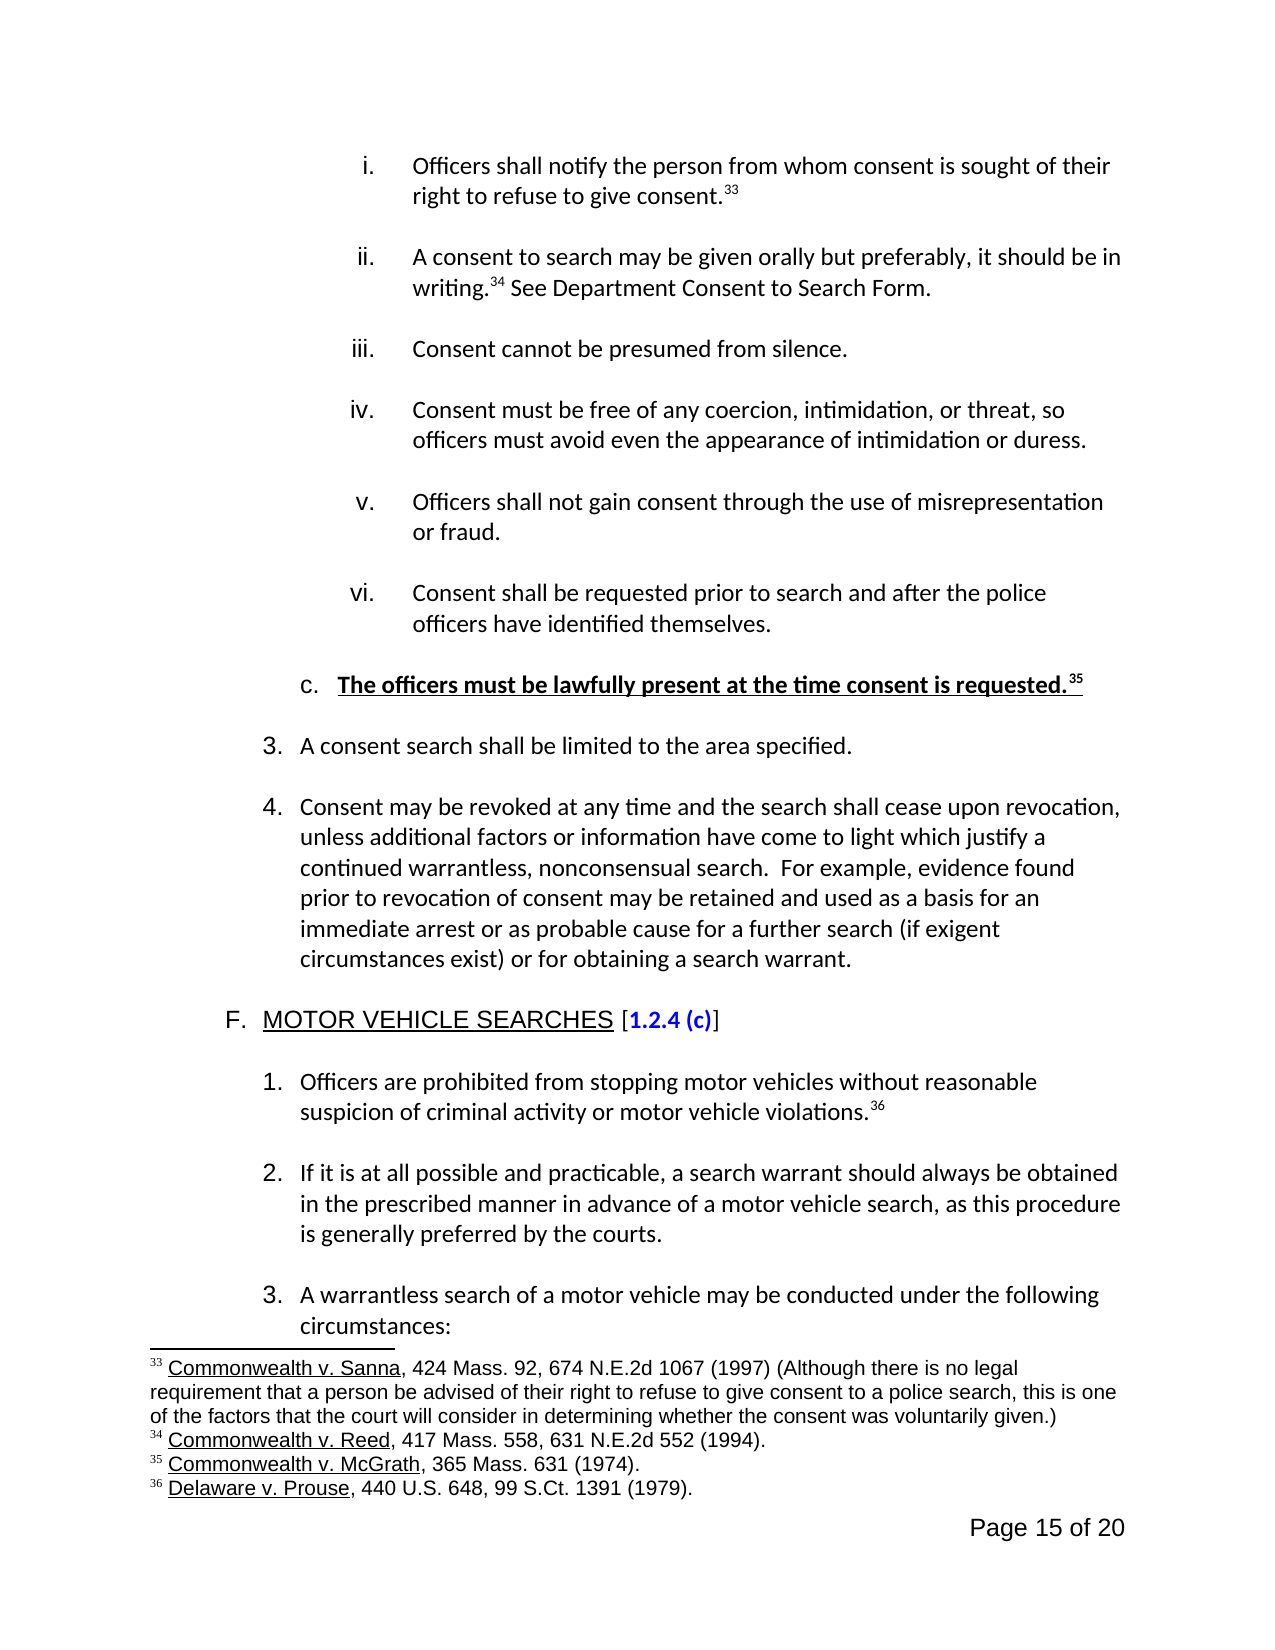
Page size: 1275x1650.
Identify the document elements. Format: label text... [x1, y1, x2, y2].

list Officers shall not gain consent through the use of misrepresentation or fraud. [375, 486, 1125, 547]
list The officers must be lawfully present at the time consent is requested. [300, 669, 1125, 699]
list Officers shall notify the person from whom consent is sought of their right to refuse to give consent. [375, 150, 1125, 211]
list Consent shall be requested prior to search and after the police officers have identified themselves. [375, 577, 1125, 638]
list Consent may be revoked at any time and the search shall cease upon revocation, unless additional factors or information have come to light which justify a continued warrantless, nonconsensual search. For example, evidence found prior to revocation of consent may be retained and used as a basis for an immediate arrest or as probable cause for a further search (if exigent circumstances exist) or for obtaining a search warrant. [262, 791, 1125, 974]
list MOTOR VEHICLE SEARCHES [1.2.4 (c)] [225, 1004, 1125, 1035]
list If it is at all possible and practicable, a search warrant should always be obtained in the prescribed manner in advance of a motor vehicle search, as this procedure is generally preferred by the courts. [262, 1157, 1125, 1249]
list Consent must be free of any coercion, intimidation, or threat, so officers must avoid even the appearance of intimidation or duress. [375, 394, 1125, 455]
list A consent to search may be given orally but preferably, it should be in writing. See Department Consent to Search Form. [375, 242, 1125, 303]
list Officers are prohibited from stopping motor vehicles without reasonable suspicion of criminal activity or motor vehicle violations. [262, 1066, 1125, 1127]
list Consent cannot be presumed from silence. [375, 333, 1125, 364]
list A consent search shall be limited to the area specified. [262, 730, 1125, 760]
list A warrantless search of a motor vehicle may be conducted under the following circumstances: [262, 1279, 1125, 1340]
